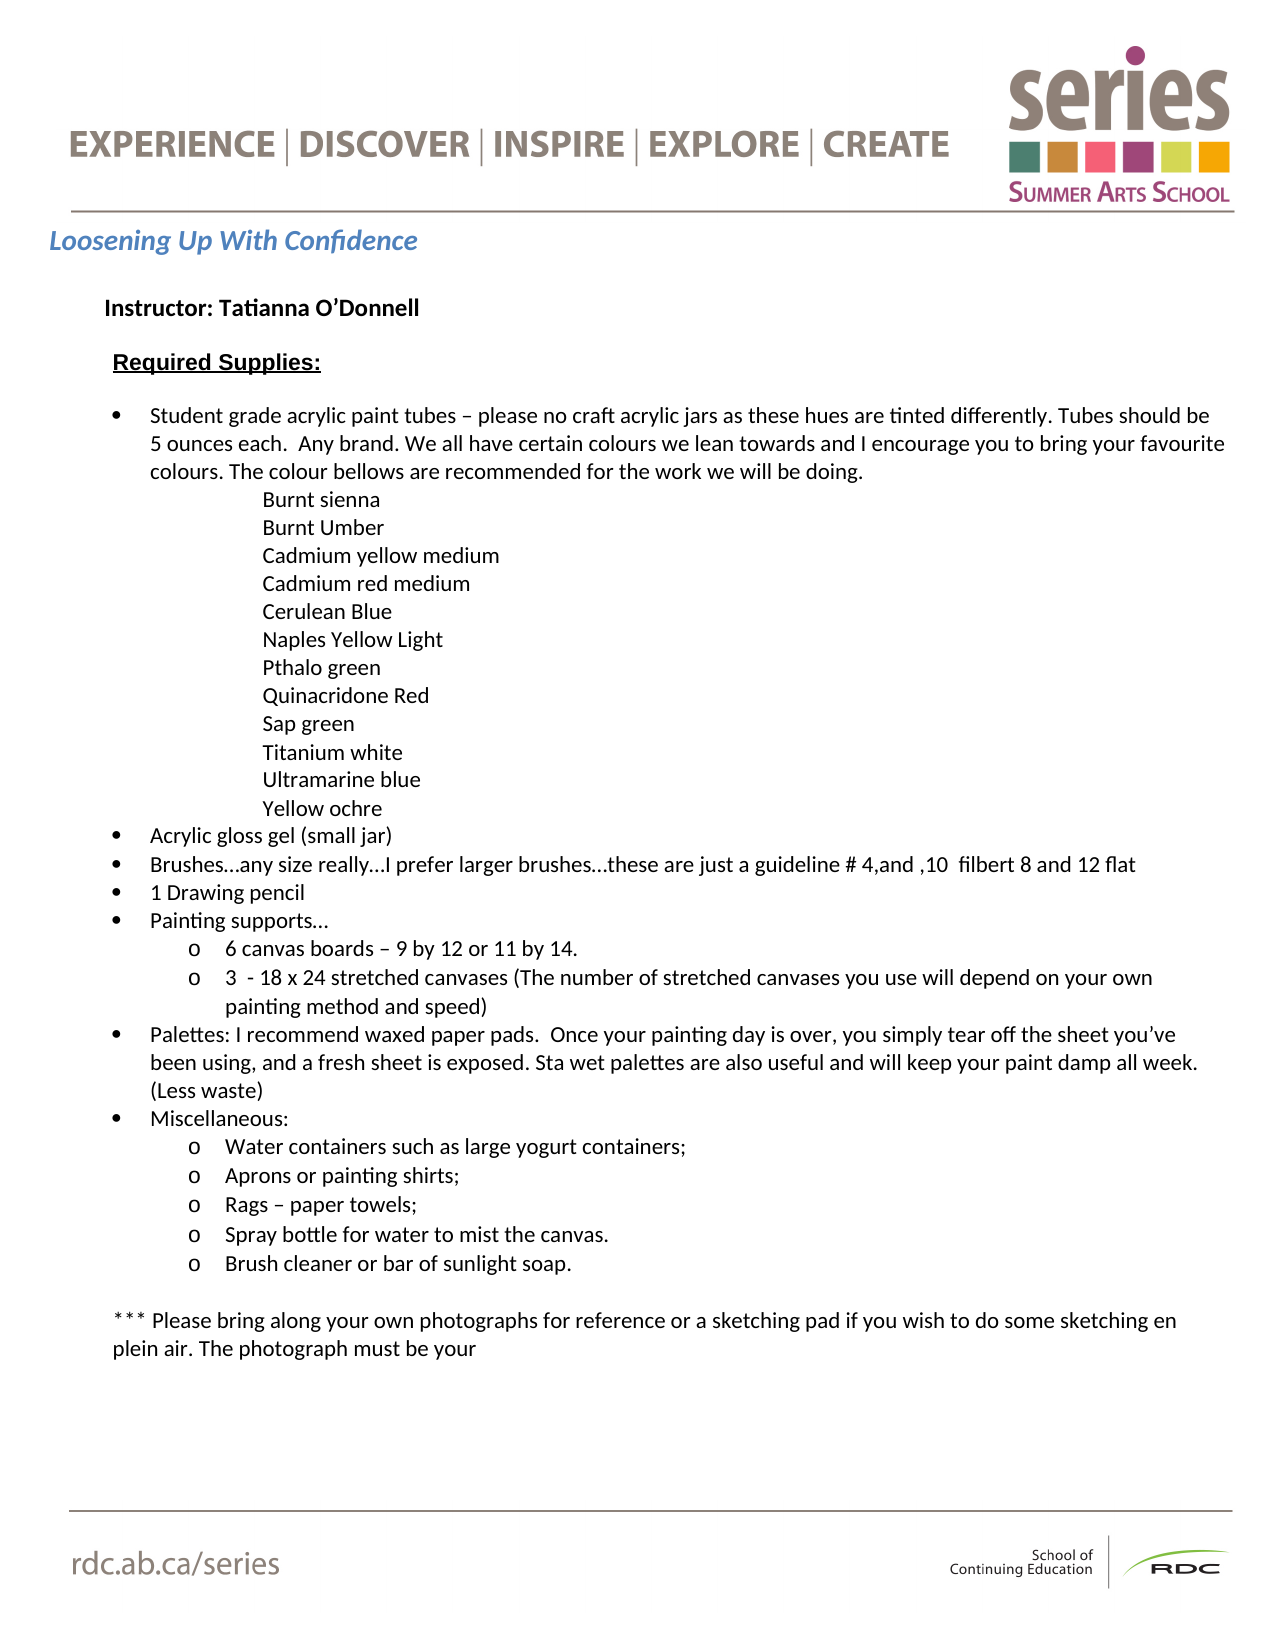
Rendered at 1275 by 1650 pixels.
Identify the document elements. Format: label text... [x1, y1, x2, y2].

list Aprons or painting shirts; [187, 1161, 1228, 1191]
list Palettes: I recommend waxed paper pads. Once your painting day is over, you simply tear off the sheet you’ve been using, and a fresh sheet is exposed. Sta wet palettes are also useful and will keep your paint damp all week. (Less waste) [112, 1020, 1228, 1104]
text Instructor: Tatianna O’Donnell [104, 292, 1228, 323]
text Quinacridone Red [187, 682, 1228, 709]
text Cerulean Blue [187, 597, 1228, 626]
text Burnt Umber [262, 513, 1228, 541]
list Acrylic gloss gel (small jar) [112, 822, 1228, 850]
list Water containers such as large yogurt containers; [187, 1132, 1228, 1161]
list Painting supports… [112, 906, 1228, 934]
list 1 Drawing pencil [112, 878, 1228, 906]
text Yellow ochre [187, 794, 1228, 822]
text Cadmium red medium [187, 569, 1228, 597]
text Sap green [187, 709, 1228, 738]
list 3 - 18 x 24 stretched canvases (The number of stretched canvases you use will depend on your own painting method and speed) [187, 963, 1228, 1020]
text Naples Yellow Light [187, 626, 1228, 653]
list Miscellaneous: [112, 1104, 1228, 1132]
list 6 canvas boards – 9 by 12 or 11 by 14. [187, 934, 1228, 963]
text Cadmium yellow medium [187, 541, 1228, 569]
text *** Please bring along your own photographs for reference or a sketching pad if you wish to do some sketching en plein air. The photograph must be your [112, 1306, 1228, 1362]
text Ultramarine blue [187, 766, 1228, 794]
list Spray bottle for water to mist the canvas. [187, 1220, 1228, 1249]
list Brushes…any size really…I prefer larger brushes…these are just a guideline # 4,and ,10 filbert 8 and 12 flat [112, 850, 1228, 878]
list Rags – paper towels; [187, 1191, 1228, 1220]
list Student grade acrylic paint tubes – please no craft acrylic jars as these hues are tinted differently. Tubes should be 5 ounces each. Any brand. We all have certain colours we lean towards and I encourage you to bring your favourite colours. The colour bellows are recommended for the work we will be doing. [112, 401, 1228, 485]
text Burnt sienna [187, 485, 1228, 513]
text Pthalo green [112, 653, 1228, 682]
list Brush cleaner or bar of sunlight soap. [187, 1249, 1228, 1278]
text Loosening Up With Confidence [49, 223, 1228, 258]
text Titanium white [187, 738, 1228, 766]
text Required Supplies: [46, 348, 1228, 375]
